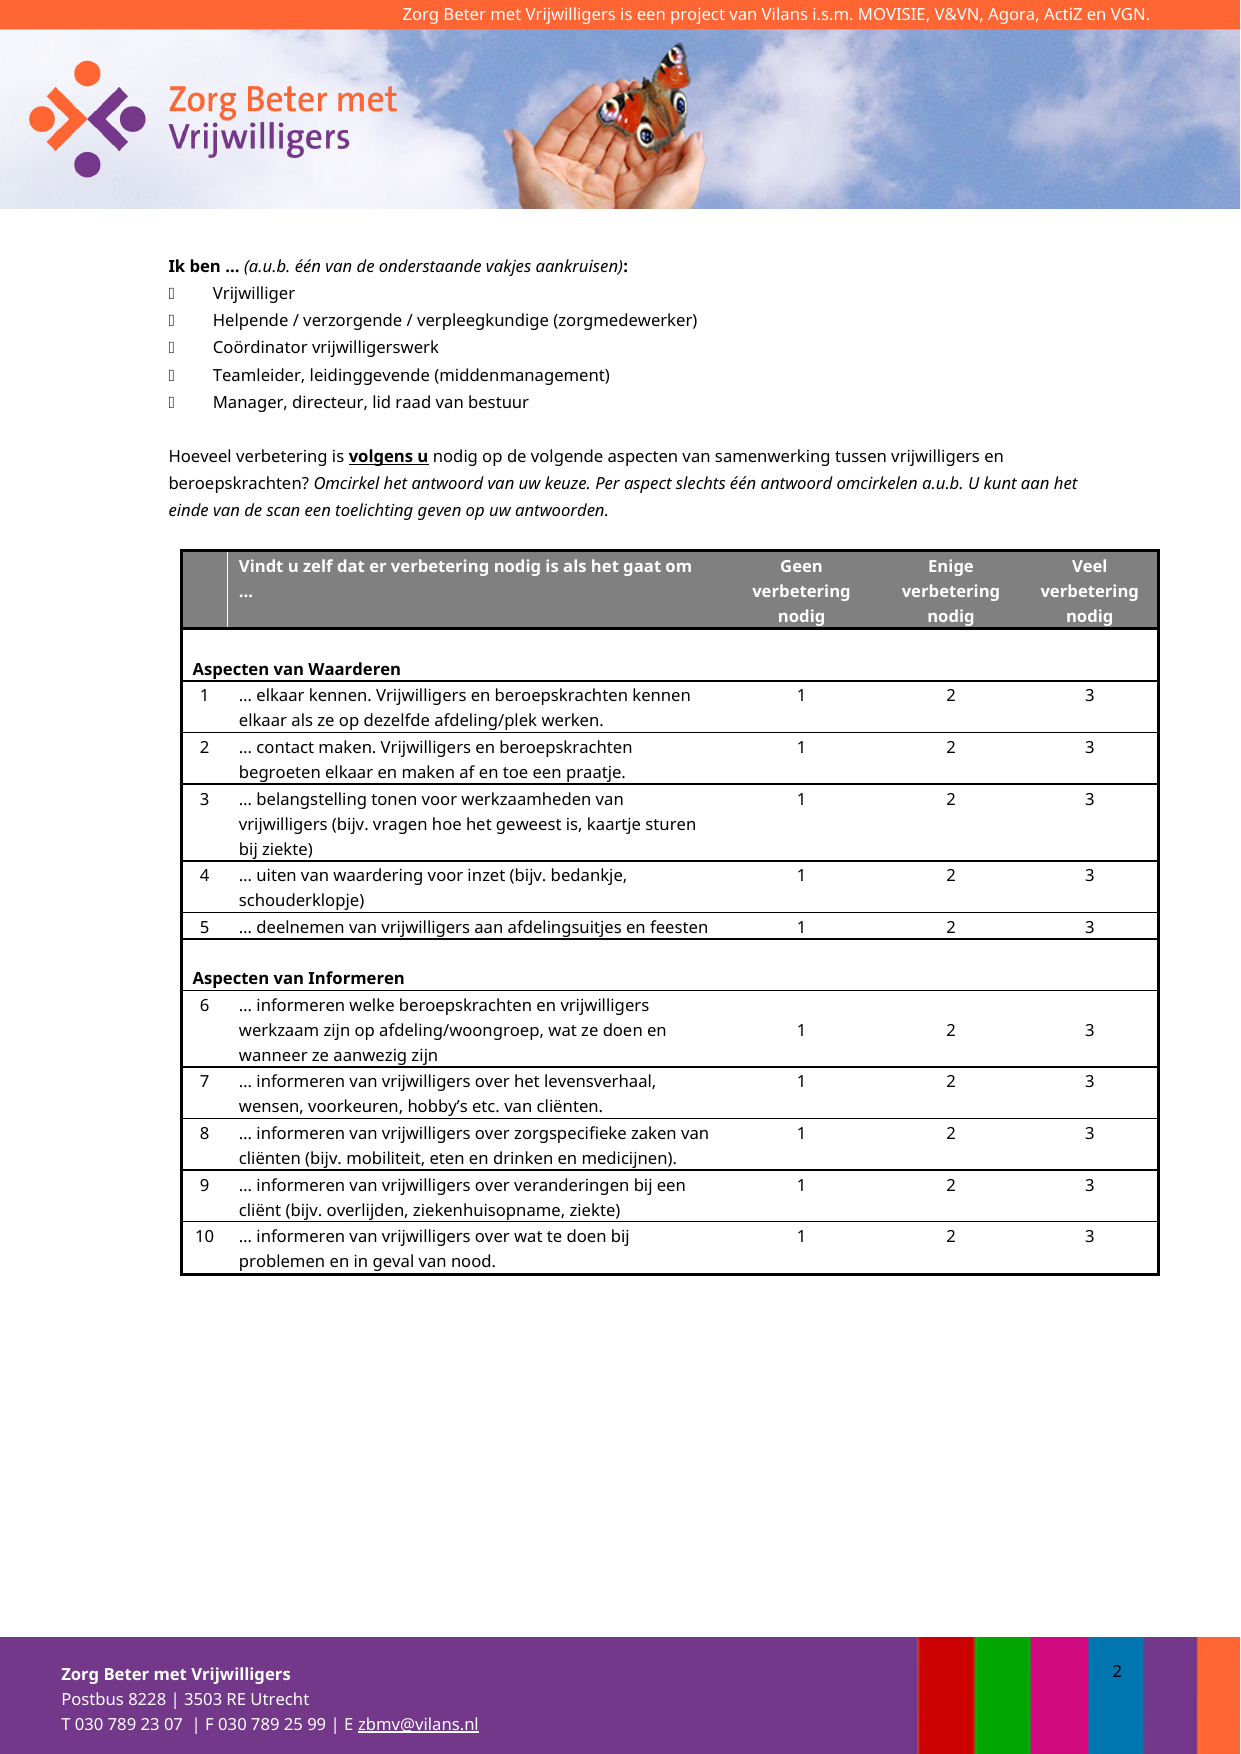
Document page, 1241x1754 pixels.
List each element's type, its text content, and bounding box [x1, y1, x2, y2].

table_cell … belangstelling tonen voor werkzaamheden van vrijwilligers (bijv. vragen hoe het geweest is, kaartje sturen bij ziekte) [228, 785, 722, 860]
table_cell 1 [722, 1068, 881, 1118]
table_cell 1 [722, 991, 881, 1066]
table_cell … informeren welke beroepskrachten en vrijwilligers werkzaam zijn op afdeling/woongroep, wat ze doen en wanneer ze aanwezig zijn [228, 991, 722, 1066]
list Coördinator vrijwilligerswerk [168, 332, 1122, 359]
picture [1143, 1637, 1241, 1754]
table_cell 1 [722, 1222, 881, 1272]
table_cell … elkaar kennen. Vrijwilligers en beroepskrachten kennen elkaar als ze op dezelfde afdeling/plek werken. [228, 682, 722, 732]
table_cell 2 [881, 1068, 1021, 1118]
table_cell 1 [722, 733, 881, 783]
table_cell 2 [881, 1222, 1021, 1272]
table_header [183, 552, 227, 627]
table_cell 3 [1021, 913, 1157, 938]
table_cell 8 [183, 1119, 227, 1169]
table_cell 3 [1021, 733, 1157, 783]
table_cell 2 [881, 1171, 1021, 1221]
table_cell 1 [722, 682, 881, 732]
table_cell 3 [1021, 991, 1157, 1066]
table_cell Aspecten van Informeren [183, 940, 1157, 989]
table_cell 3 [1021, 1119, 1157, 1169]
table_cell 1 [722, 862, 881, 911]
table_cell … informeren van vrijwilligers over zorgspecifieke zaken van cliënten (bijv. mobiliteit, eten en drinken en medicijnen). [228, 1119, 722, 1169]
table_cell 2 [881, 733, 1021, 783]
picture [0, 1637, 1089, 1754]
table_cell 4 [183, 862, 227, 911]
table_cell 6 [183, 991, 227, 1066]
table_cell … contact maken. Vrijwilligers en beroepskrachten begroeten elkaar en maken af en toe een praatje. [228, 733, 722, 783]
table_cell … deelnemen van vrijwilligers aan afdelingsuitjes en feesten [228, 913, 722, 938]
table_cell Aspecten van Waarderen [183, 630, 1157, 680]
table_cell 2 [881, 991, 1021, 1066]
table_header Geen verbetering nodig [722, 552, 881, 627]
table_cell 1 [722, 785, 881, 860]
table_cell 5 [183, 913, 227, 938]
table_cell 3 [1021, 1222, 1157, 1272]
table_cell 1 [722, 1171, 881, 1221]
table_cell 10 [183, 1222, 227, 1272]
table_header Enige verbetering nodig [881, 552, 1021, 627]
table_cell 2 [881, 682, 1021, 732]
table_cell 2 [183, 733, 227, 783]
table_cell 3 [1021, 1068, 1157, 1118]
table_cell 3 [183, 785, 227, 860]
table_header Veel verbetering nodig [1021, 552, 1157, 627]
table_cell 7 [183, 1068, 227, 1118]
table_cell 1 [722, 913, 881, 938]
table_cell … informeren van vrijwilligers over wat te doen bij problemen en in geval van nood. [228, 1222, 722, 1272]
table_cell 1 [183, 682, 227, 732]
list Helpende / verzorgende / verpleegkundige (zorgmedewerker) [168, 305, 1122, 332]
table_cell 1 [722, 1119, 881, 1169]
table_cell 3 [1021, 862, 1157, 911]
table_header Vindt u zelf dat er verbetering nodig is als het gaat om … [228, 552, 722, 627]
table_cell … informeren van vrijwilligers over veranderingen bij een cliënt (bijv. overlijden, ziekenhuisopname, ziekte) [228, 1171, 722, 1221]
table_cell 2 [881, 862, 1021, 911]
table_cell 9 [183, 1171, 227, 1221]
table_cell 2 [881, 1119, 1021, 1169]
table_cell 2 [881, 913, 1021, 938]
list Manager, directeur, lid raad van bestuur [168, 386, 1122, 413]
table_cell … uiten van waardering voor inzet (bijv. bedankje, schouderklopje) [228, 862, 722, 911]
table_cell 2 [881, 785, 1021, 860]
table_cell 3 [1021, 785, 1157, 860]
list Teamleider, leidinggevende (middenmanagement) [168, 359, 1122, 386]
table_cell 3 [1021, 1171, 1157, 1221]
picture [0, 0, 1241, 209]
table_cell 3 [1021, 682, 1157, 732]
list Vrijwilliger [168, 278, 1122, 305]
text Hoeveel verbetering is volgens u nodig op de volgende aspecten van samenwerking tussen vrijwilligers en beroepskrachten? Omcirkel het antwoord van uw keuze. Per aspect slechts één antwoord omcirkelen a.u.b. U kunt aan het einde van de scan een toelichting geven op uw antwoorden. [168, 441, 1122, 522]
table_cell … informeren van vrijwilligers over het levensverhaal, wensen, voorkeuren, hobby’s etc. van cliënten. [228, 1068, 722, 1118]
text Ik ben … (a.u.b. één van de onderstaande vakjes aankruisen): [168, 251, 1122, 278]
